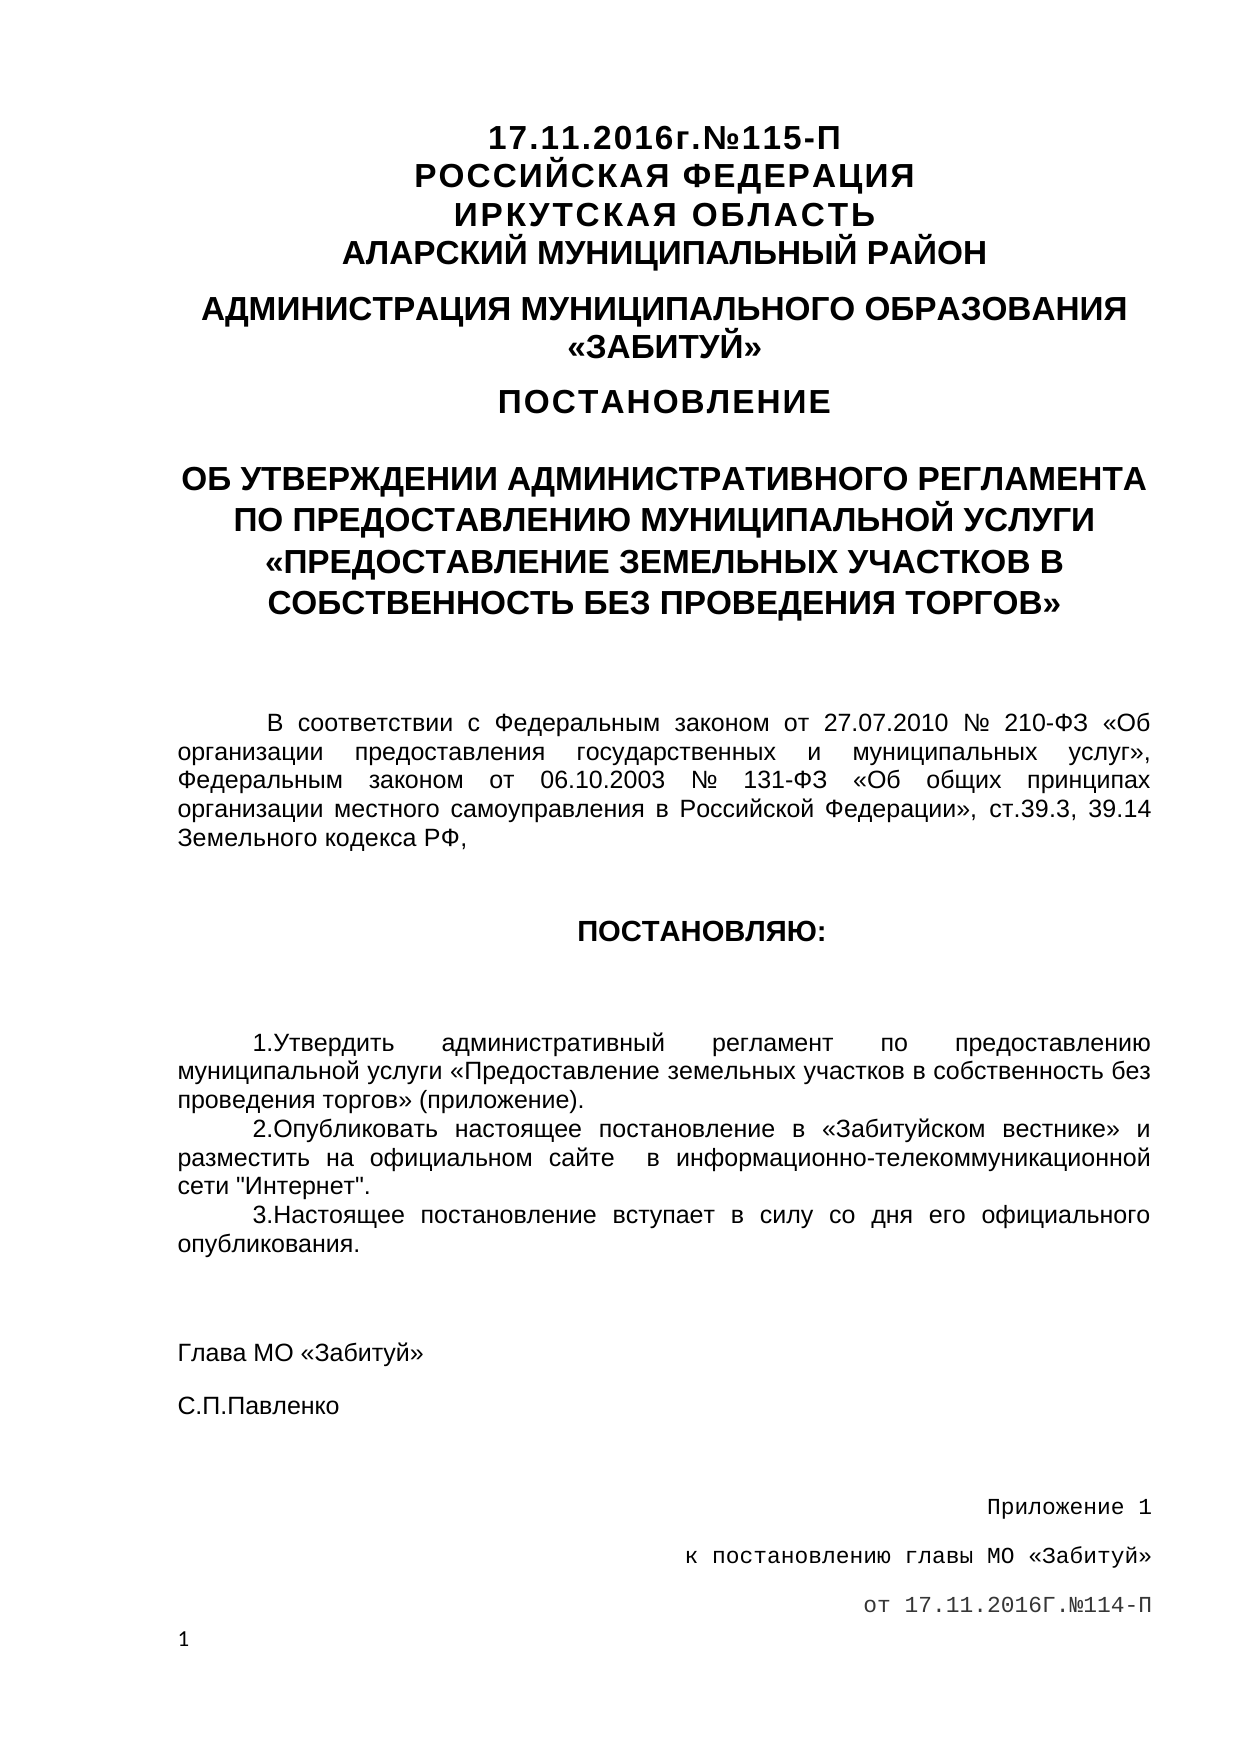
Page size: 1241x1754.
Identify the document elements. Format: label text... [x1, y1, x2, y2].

text ИРКУТСКАЯ ОБЛАСТЬ [177, 195, 1152, 233]
text ПОСТАНОВЛЯЮ: [177, 913, 1152, 947]
text 2.Опубликовать настоящее постановление в «Забитуйском вестнике» и разместить на официальном сайте в информационно-телекоммуникационной сети "Интернет". [177, 1114, 1152, 1200]
text ПОСТАНОВЛЕНИЕ [177, 382, 1152, 421]
text АЛАРСКИЙ МУНИЦИПАЛЬНЫЙ РАЙОН [177, 233, 1152, 272]
text АДМИНИСТРАЦИЯ МУНИЦИПАЛЬНОГО ОБРАЗОВАНИЯ «ЗАБИТУЙ» [177, 288, 1152, 365]
text С.П.Павленко [177, 1391, 1152, 1419]
text ОБ УТВЕРЖДЕНИИ АДМИНИСТРАТИВНОГО РЕГЛАМЕНТА ПО ПРЕДОСТАВЛЕНИЮ МУНИЦИПАЛЬНОЙ УСЛУГИ «ПРЕДОСТАВЛЕНИЕ ЗЕМЕЛЬНЫХ УЧАСТКОВ В СОБСТВЕННОСТЬ БЕЗ ПРОВЕДЕНИЯ ТОРГОВ» [177, 459, 1152, 622]
text 3.Настоящее постановление вступает в силу со дня его официального опубликования. [177, 1200, 1152, 1257]
text 1.Утвердить административный регламент по предоставлению муниципальной услуги «Предоставление земельных участков в собственность без проведения торгов» (приложение). [177, 1027, 1152, 1114]
text РОССИЙСКАЯ ФЕДЕРАЦИЯ [177, 157, 1152, 195]
text 17.11.2016г.№115-П [177, 118, 1152, 157]
text от 17.11.2016Г.№114-П [177, 1594, 1152, 1620]
text В соответствии с Федеральным законом от 27.07.2010 № 210-ФЗ «Об организации предоставления государственных и муниципальных услуг», Федеральным законом от 06.10.2003 № 131-ФЗ «Об общих принципах организации местного самоуправления в Российской Федерации», ст.39.3, 39.14 Земельного кодекса РФ, [177, 708, 1152, 851]
text Приложение 1 [177, 1495, 1152, 1521]
text Глава МО «Забитуй» [177, 1338, 1152, 1367]
text к постановлению главы МО «Забитуй» [177, 1544, 1152, 1570]
